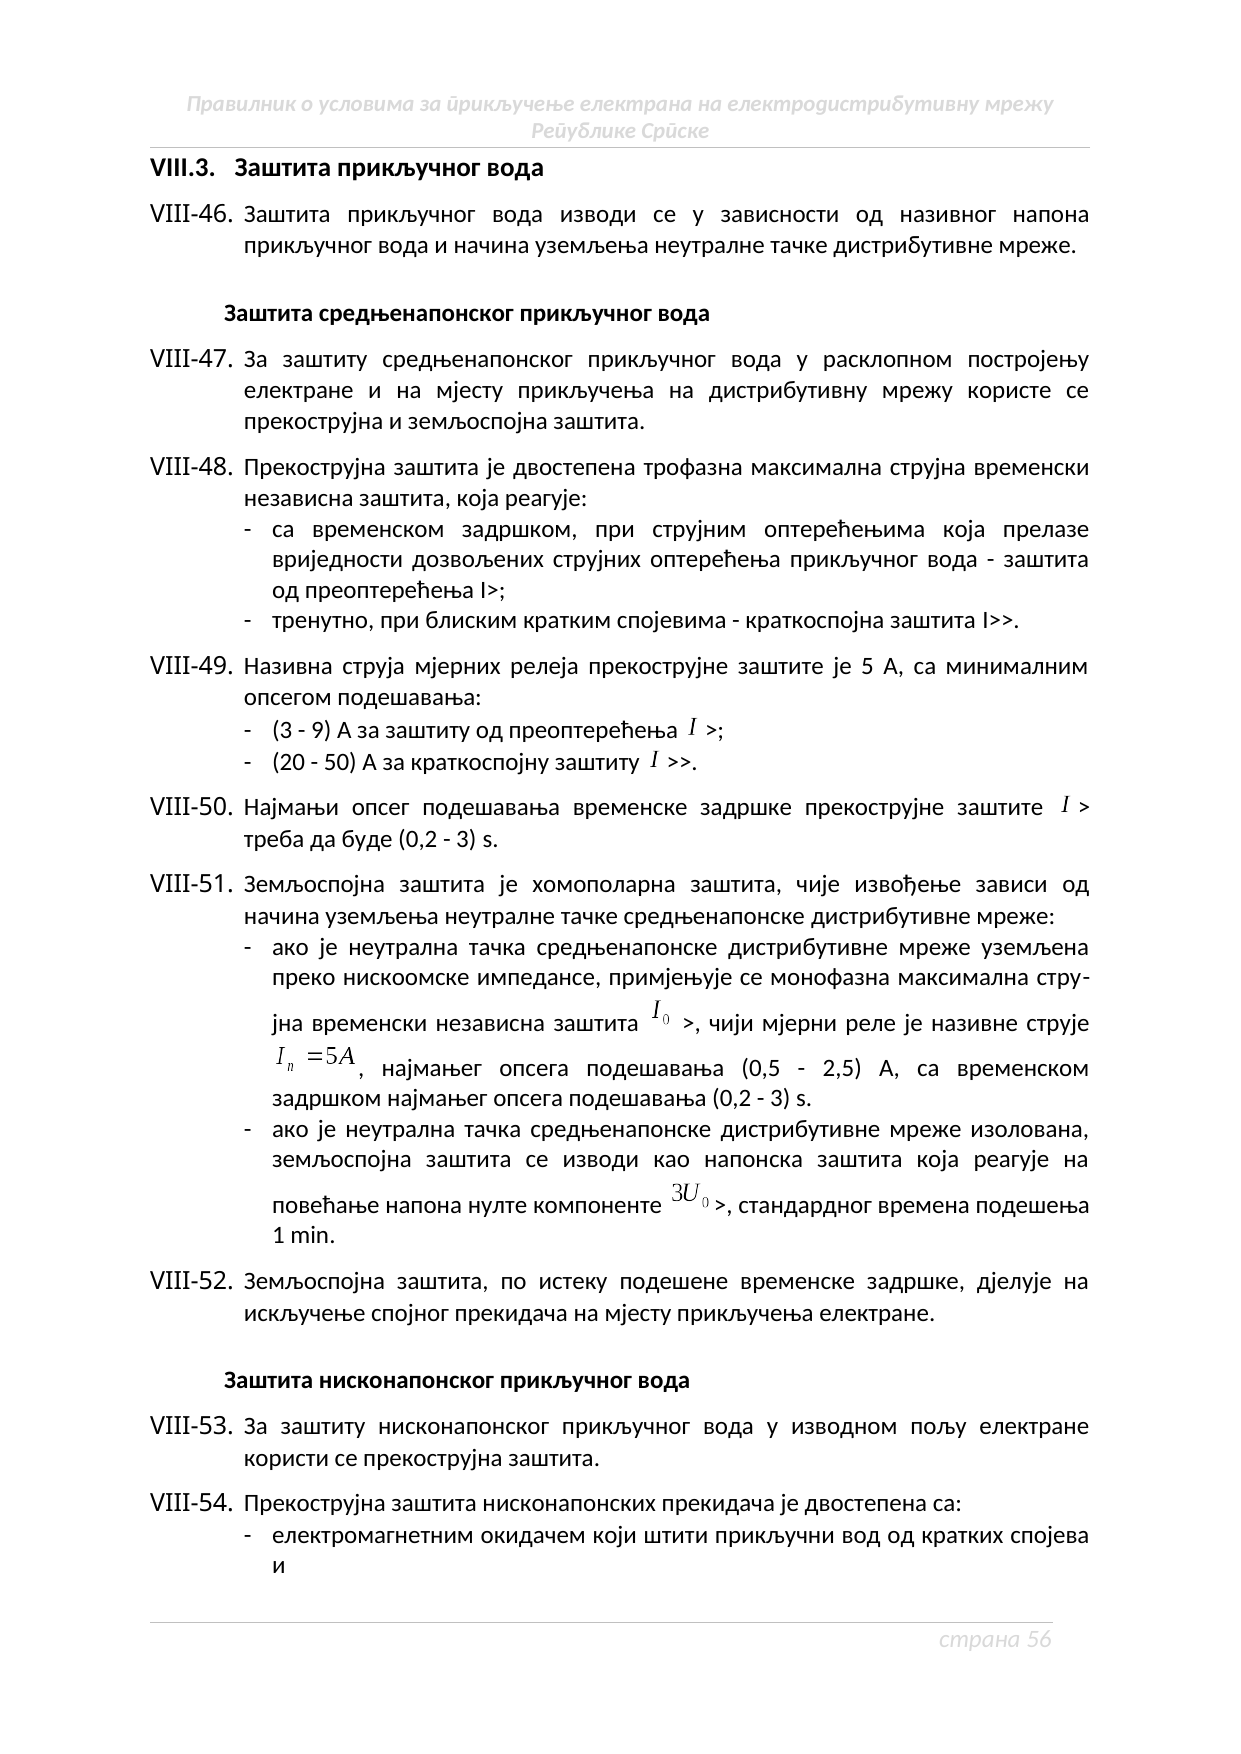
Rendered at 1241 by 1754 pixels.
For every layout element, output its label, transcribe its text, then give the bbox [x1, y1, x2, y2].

list Најмањи опсег подешавања временске задршке прекострујне заштите > треба да буде (0,2 - 3) s. [150, 789, 1090, 854]
list електромагнетним окидачем који штити прикључни вод од кратких спојева и [244, 1519, 1090, 1580]
subtitle Заштита нисконапонског прикључног вода [224, 1365, 1090, 1395]
list За заштиту нисконапонског прикључног вода у изводном пољу електране користи се прекострујна заштита. [150, 1408, 1090, 1472]
list Земљоспојна заштита, по истеку подешене временске задршке, дјелује на искључење спојног прекидача на мјесту прикључења електране. [150, 1263, 1090, 1327]
list Називна струја мјерних релеја прекострујне заштите је 5 А, са минималним опсегом подешавања: [150, 647, 1090, 712]
list (20 - 50) А за краткоспојну заштиту >>. [244, 744, 1090, 777]
list Заштита прикључног вода изводи се у зависности од називног напона прикључног вода и начина уземљења неутралне тачке дистрибутивне мреже. [150, 196, 1090, 260]
list ако је неутрална тачка средњенапонске дистрибутивне мреже изолована, земљоспојна заштита се изводи као напонска заштита која реагује на повећање напона нулте компоненте >, стандардног времена подешења 1 min. [244, 1113, 1090, 1250]
list Прекострујна заштита је двостепена трофазна максимална струјна временски независна заштита, која реагује: [150, 448, 1090, 513]
list Земљоспојна заштита је хомополарна заштита, чије извођење зависи од начина уземљења неутралне тачке средњенапонске дистрибутивне мреже: [150, 866, 1090, 931]
subtitle Заштита прикључног вода [150, 150, 1090, 183]
list тренутно, при блиским кратким спојевима - краткоспојна заштита I>>. [244, 604, 1090, 635]
list (3 - 9) А за заштиту од преоптерећења >; [244, 712, 1090, 744]
list ако је неутрална тачка средњенапонске дистрибутивне мреже уземљена преко нискоомске импедансе, примјењује се монофазна максимална струјна временски независна заштита >, чији мјерни реле је називне струје , најмањег опсега подешавања (0,5 - 2,5) А, са временском задршком најмањег опсега подешавања (0,2 - 3) s. [244, 931, 1090, 1113]
list са временском задршком, при струјним оптерећењима која прелазе вриједности дозвољених струјних оптерећења прикључног вода - заштита од преоптерећења I>; [244, 513, 1090, 604]
list За заштиту средњенапонског прикључног вода у расклопном постројењу електране и на мјесту прикључења на дистрибутивну мрежу користе се прекострујна и земљоспојна заштита. [150, 341, 1090, 436]
list Прекострујна заштита нисконапонских прекидача је двостепена са: [150, 1485, 1090, 1519]
subtitle Заштита средњенапонског прикључног вода [224, 298, 1090, 328]
